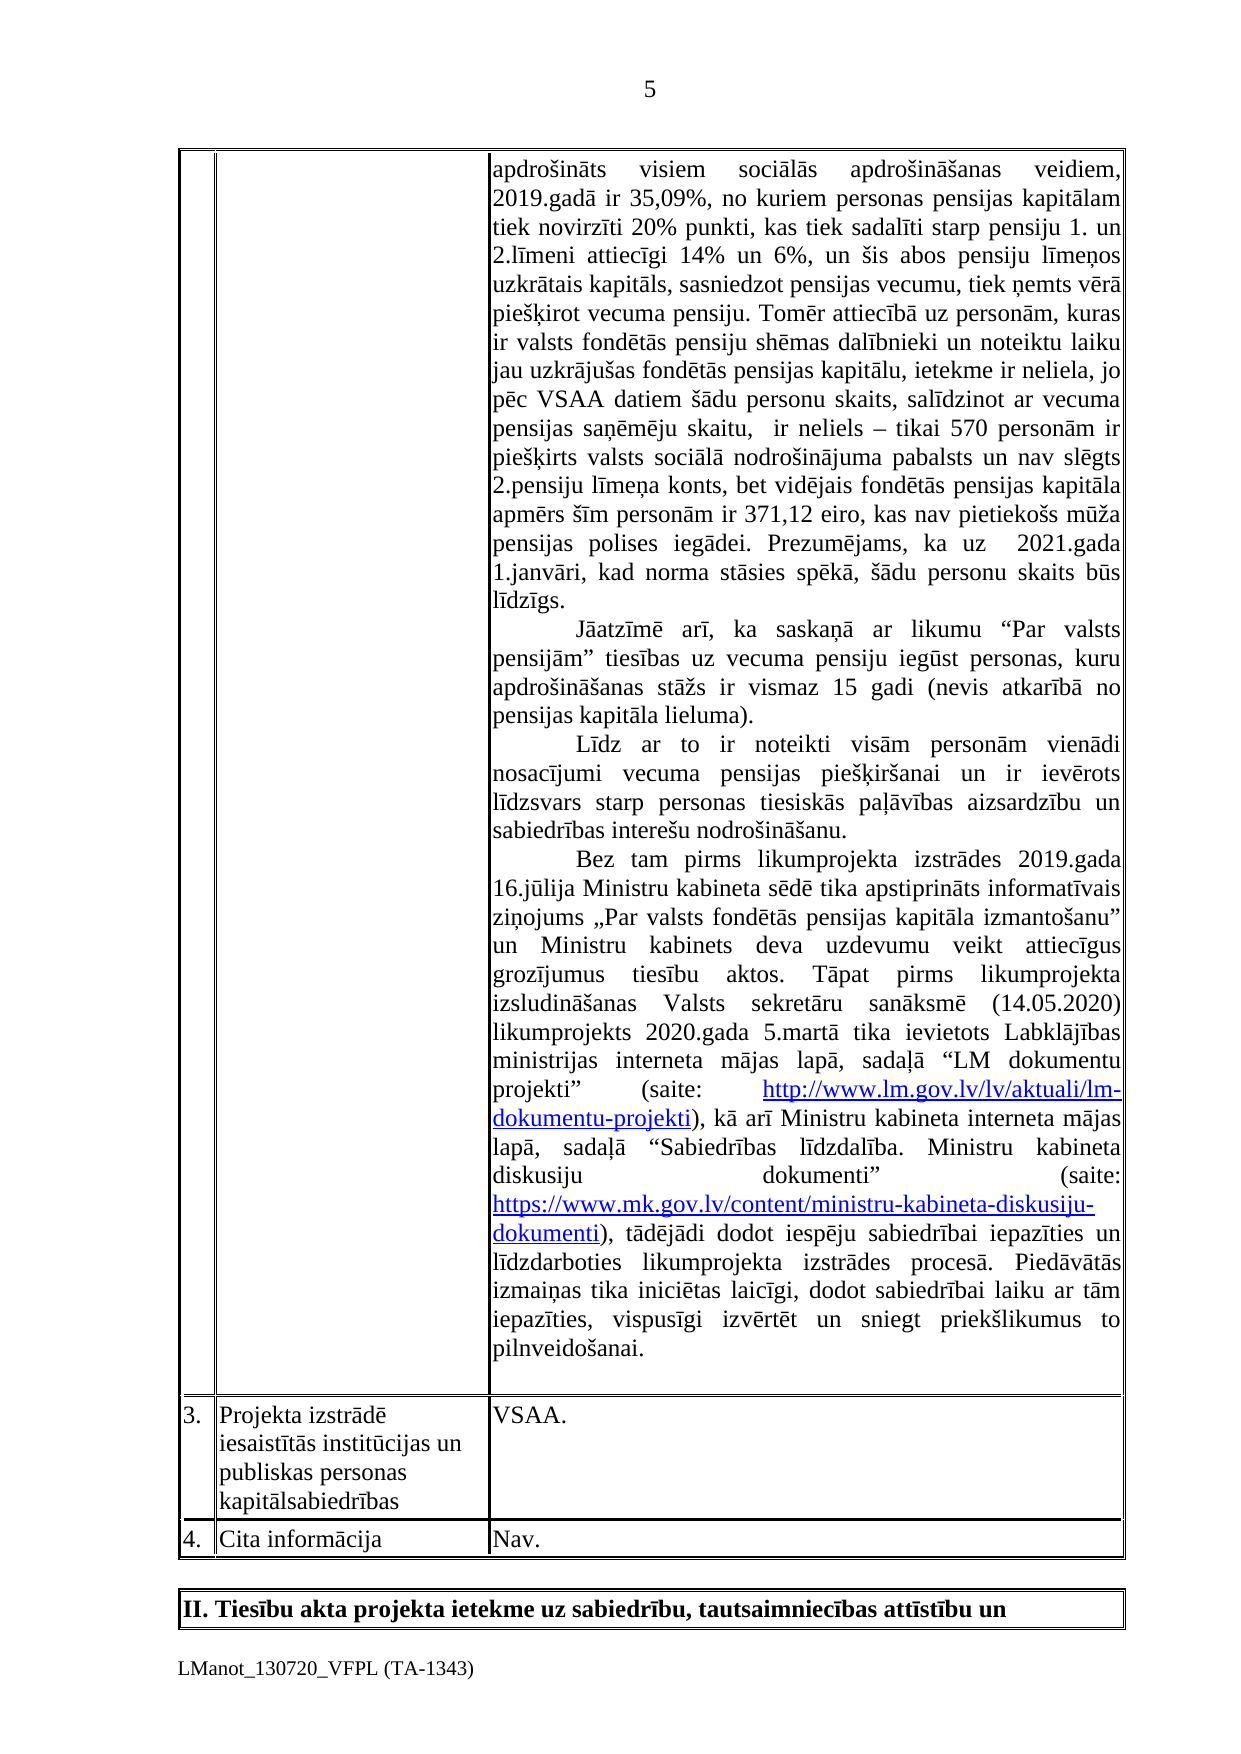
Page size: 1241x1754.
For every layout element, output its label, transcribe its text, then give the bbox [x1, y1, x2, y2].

table_cell 4. [180, 1518, 216, 1556]
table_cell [216, 151, 489, 1393]
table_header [181, 1592, 1123, 1626]
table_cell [489, 151, 1123, 1393]
table_cell Nav. [489, 1518, 1124, 1556]
table_cell 2. [181, 151, 216, 1393]
table_cell VSAA. [491, 1394, 1123, 1518]
table_cell Projekta izstrādē iesaistītās institūcijas un publiskas personas kapitālsabiedrības [217, 1397, 488, 1518]
table_cell 3. [181, 1394, 214, 1518]
table_cell Cita informācija [216, 1521, 489, 1556]
